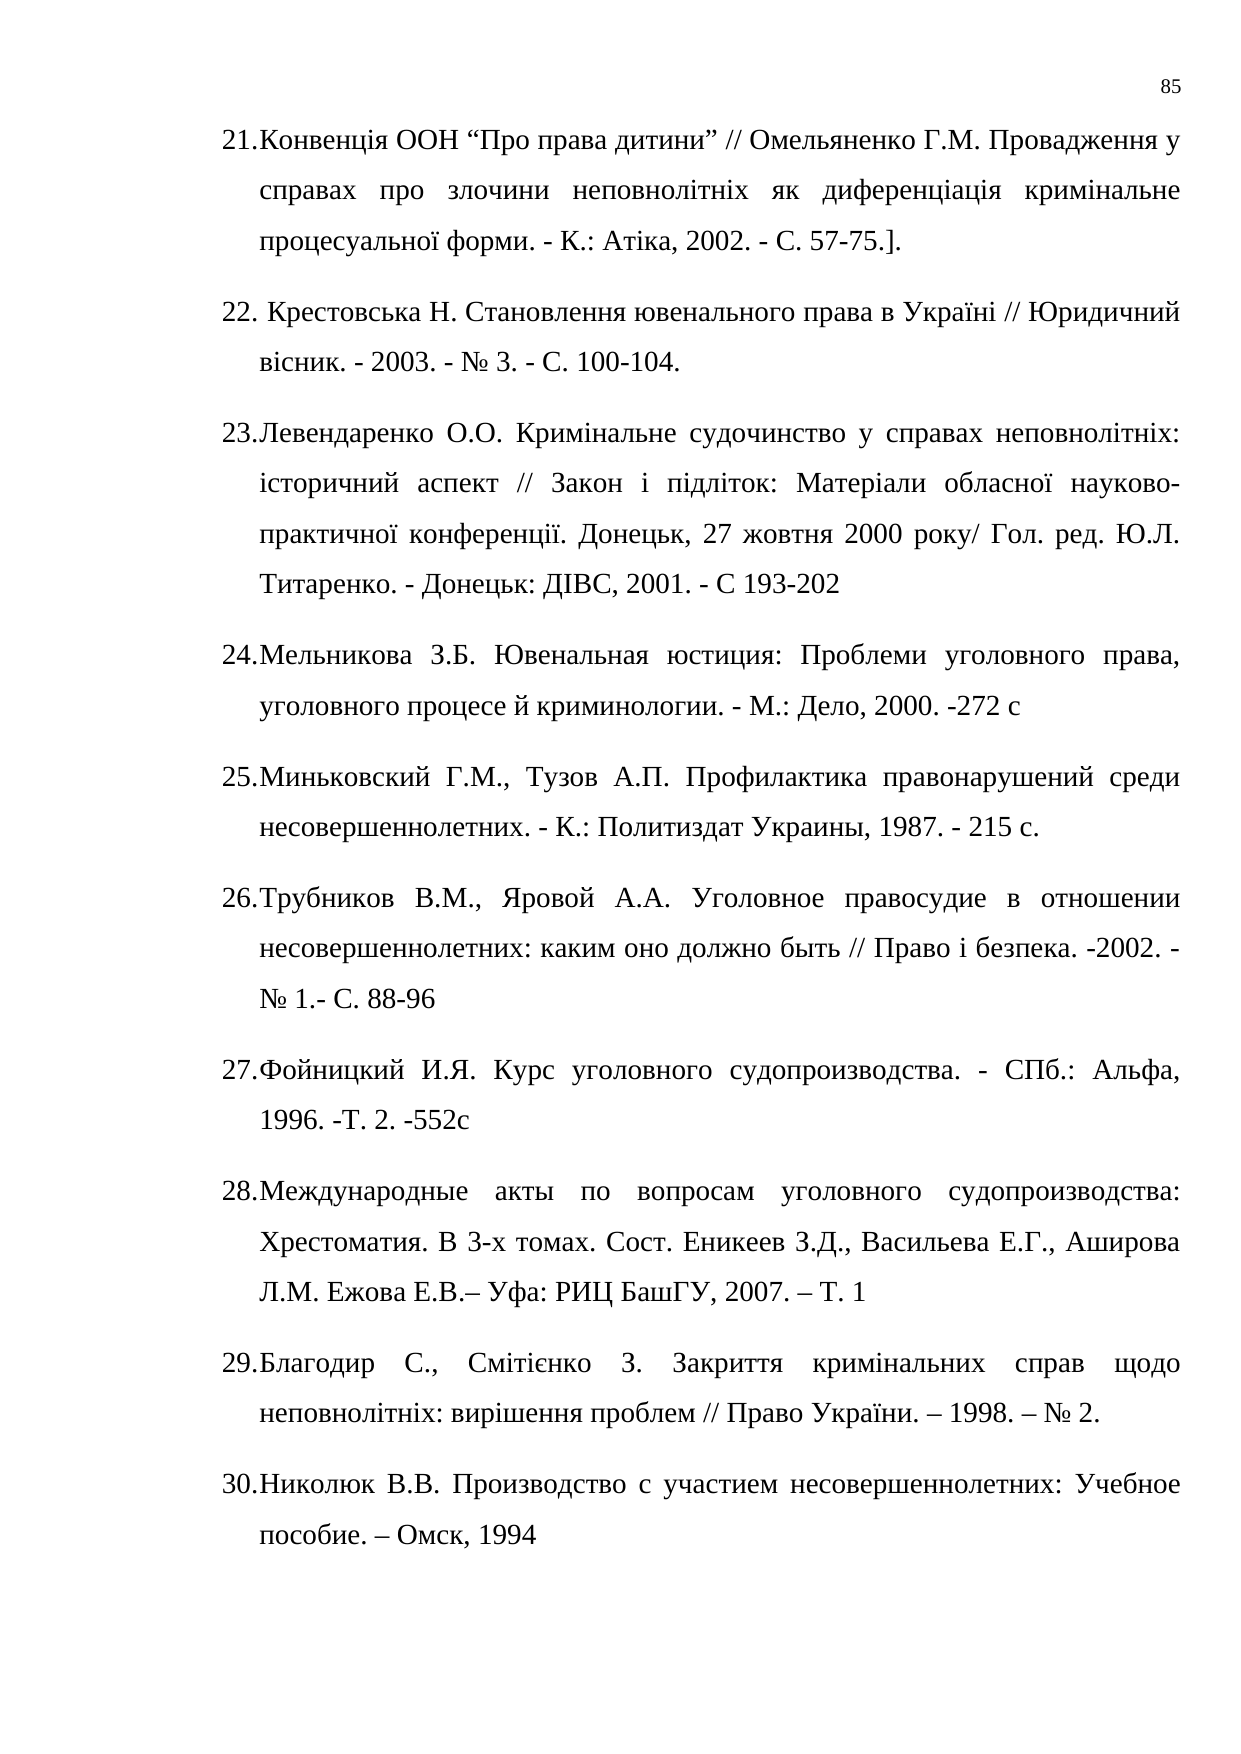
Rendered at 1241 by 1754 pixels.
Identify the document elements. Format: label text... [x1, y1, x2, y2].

list Трубников В.М., Яровой А.А. Уголовное правосудие в отношении несовершеннолетних: каким оно должно быть // Право і безпека. -2002. - № 1.- С. 88-96 [222, 880, 1181, 1014]
list Крестовська Н. Становлення ювенального права в Україні // Юридичний вісник. - 2003. - № 3. - С. 100-104. [222, 294, 1181, 378]
list Левендаренко О.О. Кримінальне судочинство у справах неповнолітніх: історичний аспект // Закон і підліток: Матеріали обласної науково-практичної конференції. Донецьк, 27 жовтня 2000 року/ Гол. ред. Ю.Л. Титаренко. - Донецьк: ДІВС, 2001. - С 193-202 [222, 415, 1181, 600]
list Мельникова З.Б. Ювенальная юстиция: Проблеми уголовного права, уголовного процесе й криминологии. - М.: Дело, 2000. -272 с [222, 637, 1181, 721]
list Международные акты по вопросам уголовного судопроизводства: Хрестоматия. В 3-х томах. Сост. Еникеев З.Д., Васильева Е.Г., Аширова Л.М. Ежова Е.В.– Уфа: РИЦ БашГУ, 2007. – Т. 1 [222, 1173, 1181, 1308]
list Фойницкий И.Я. Курс уголовного судопроизводства. - СПб.: Альфа, 1996. -Т. 2. -552с [222, 1052, 1181, 1136]
list Николюк В.В. Производство с участием несовершеннолетних: Учебное пособие. – Омск, 1994 [222, 1467, 1181, 1551]
list Конвенція ООН “Про права дитини” // Омельяненко Г.М. Провадження у справах про злочини неповнолітніх як диференціація кримінальне процесуальної форми. - К.: Атіка, 2002. - С. 57-75.]. [222, 122, 1181, 256]
list Миньковский Г.М., Тузов А.П. Профилактика правонарушений среди несовершеннолетних. - К.: Политиздат Украины, 1987. - 215 с. [222, 759, 1181, 843]
list Благодир С., Смітієнко З. Закриття кримінальних справ щодо неповнолітніх: вирішення проблем // Право України. – 1998. – № 2. [222, 1345, 1181, 1429]
